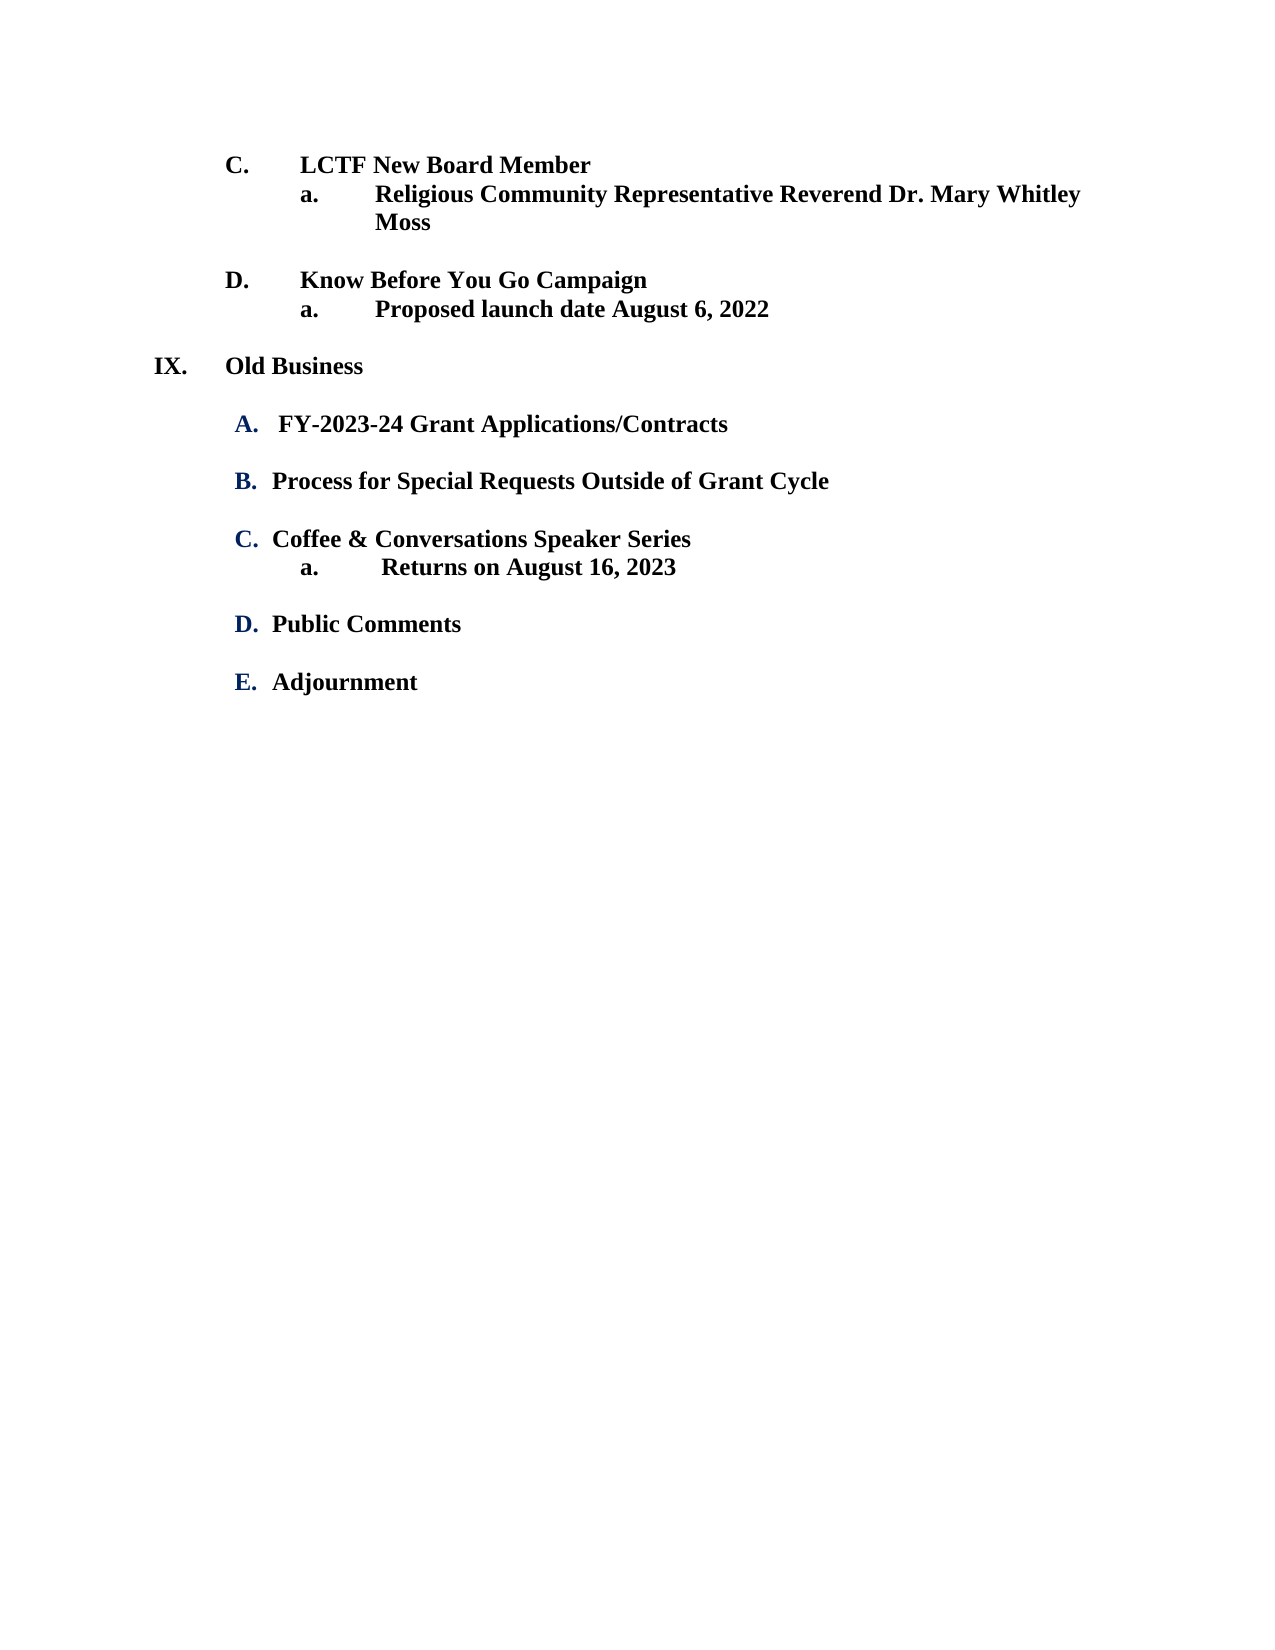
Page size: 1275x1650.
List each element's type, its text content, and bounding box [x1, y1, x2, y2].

list Coffee & Conversations Speaker Series [234, 524, 1125, 552]
list Old Business [187, 351, 1125, 380]
text D. Know Before You Go Campaign [150, 265, 1125, 294]
list Process for Special Requests Outside of Grant Cycle [234, 466, 1125, 495]
list Adjournment [234, 667, 1266, 696]
text a. Religious Community Representative Reverend Dr. Mary Whitley Moss [300, 179, 1125, 236]
text a. Proposed launch date August 6, 2022 [225, 294, 1125, 322]
list Returns on August 16, 2023 [300, 552, 1125, 581]
list FY-2023-24 Grant Applications/Contracts [234, 409, 1125, 437]
text C. LCTF New Board Member [225, 150, 1125, 179]
list Public Comments [234, 609, 1125, 638]
